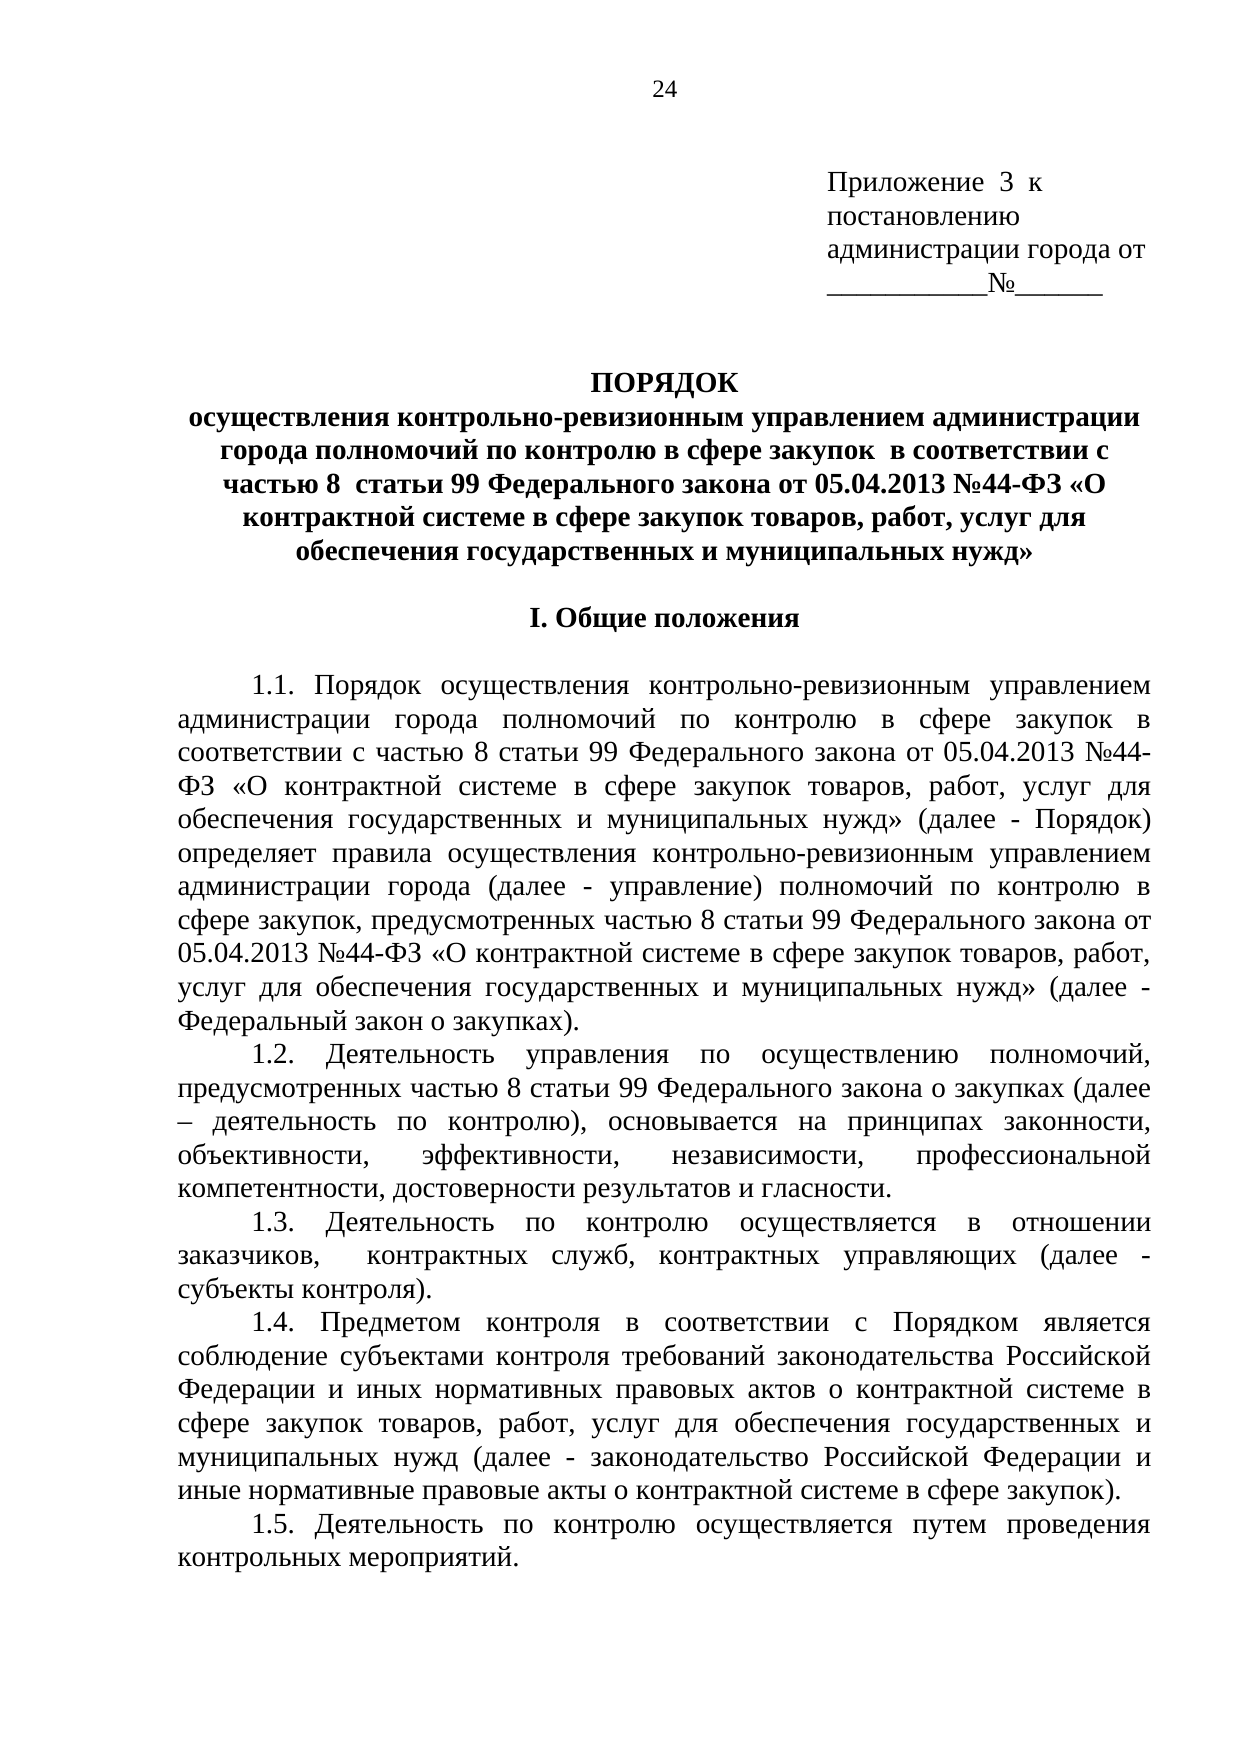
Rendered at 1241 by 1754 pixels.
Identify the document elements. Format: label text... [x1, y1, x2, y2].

text 1.3. Деятельность по контролю осуществляется в отношении заказчиков, контрактных служб, контрактных управляющих (далее - субъекты контроля). [177, 1204, 1152, 1304]
text 1.5. Деятельность по контролю осуществляется путем проведения контрольных мероприятий. [177, 1506, 1152, 1573]
text 1.1. Порядок осуществления контрольно-ревизионным управлением администрации города полномочий по контролю в сфере закупок в соответствии с частью 8 статьи 99 Федерального закона от 05.04.2013 №44-ФЗ «О контрактной системе в сфере закупок товаров, работ, услуг для обеспечения государственных и муниципальных нужд» (далее - Порядок) определяет правила осуществления контрольно-ревизионным управлением администрации города (далее - управление) полномочий по контролю в сфере закупок, предусмотренных частью 8 статьи 99 Федерального закона от 05.04.2013 №44-ФЗ «О контрактной системе в сфере закупок товаров, работ, услуг для обеспечения государственных и муниципальных нужд» (далее - Федеральный закон о закупках). [177, 667, 1152, 1036]
text осуществления контрольно-ревизионным управлением администрации города полномочий по контролю в сфере закупок в соответствии с частью 8 статьи 99 Федерального закона от 05.04.2013 №44-ФЗ «О контрактной системе в сфере закупок товаров, работ, услуг для обеспечения государственных и муниципальных нужд» [177, 399, 1152, 567]
text 1.4. Предметом контроля в соответствии с Порядком является соблюдение субъектами контроля требований законодательства Российской Федерации и иных нормативных правовых актов о контрактной системе в сфере закупок товаров, работ, услуг для обеспечения государственных и муниципальных нужд (далее - законодательство Российской Федерации и иные нормативные правовые акты о контрактной системе в сфере закупок). [177, 1304, 1152, 1506]
text ПОРЯДОК [177, 365, 1152, 399]
text I. Общие положения [177, 600, 1152, 634]
text 1.2. Деятельность управления по осуществлению полномочий, предусмотренных частью 8 статьи 99 Федерального закона о закупках (далее – деятельность по контролю), основывается на принципах законности, объективности, эффективности, независимости, профессиональной компетентности, достоверности результатов и гласности. [177, 1036, 1152, 1204]
text Приложение 3 к постановлению администрации города от ___________№______ [827, 164, 1152, 298]
